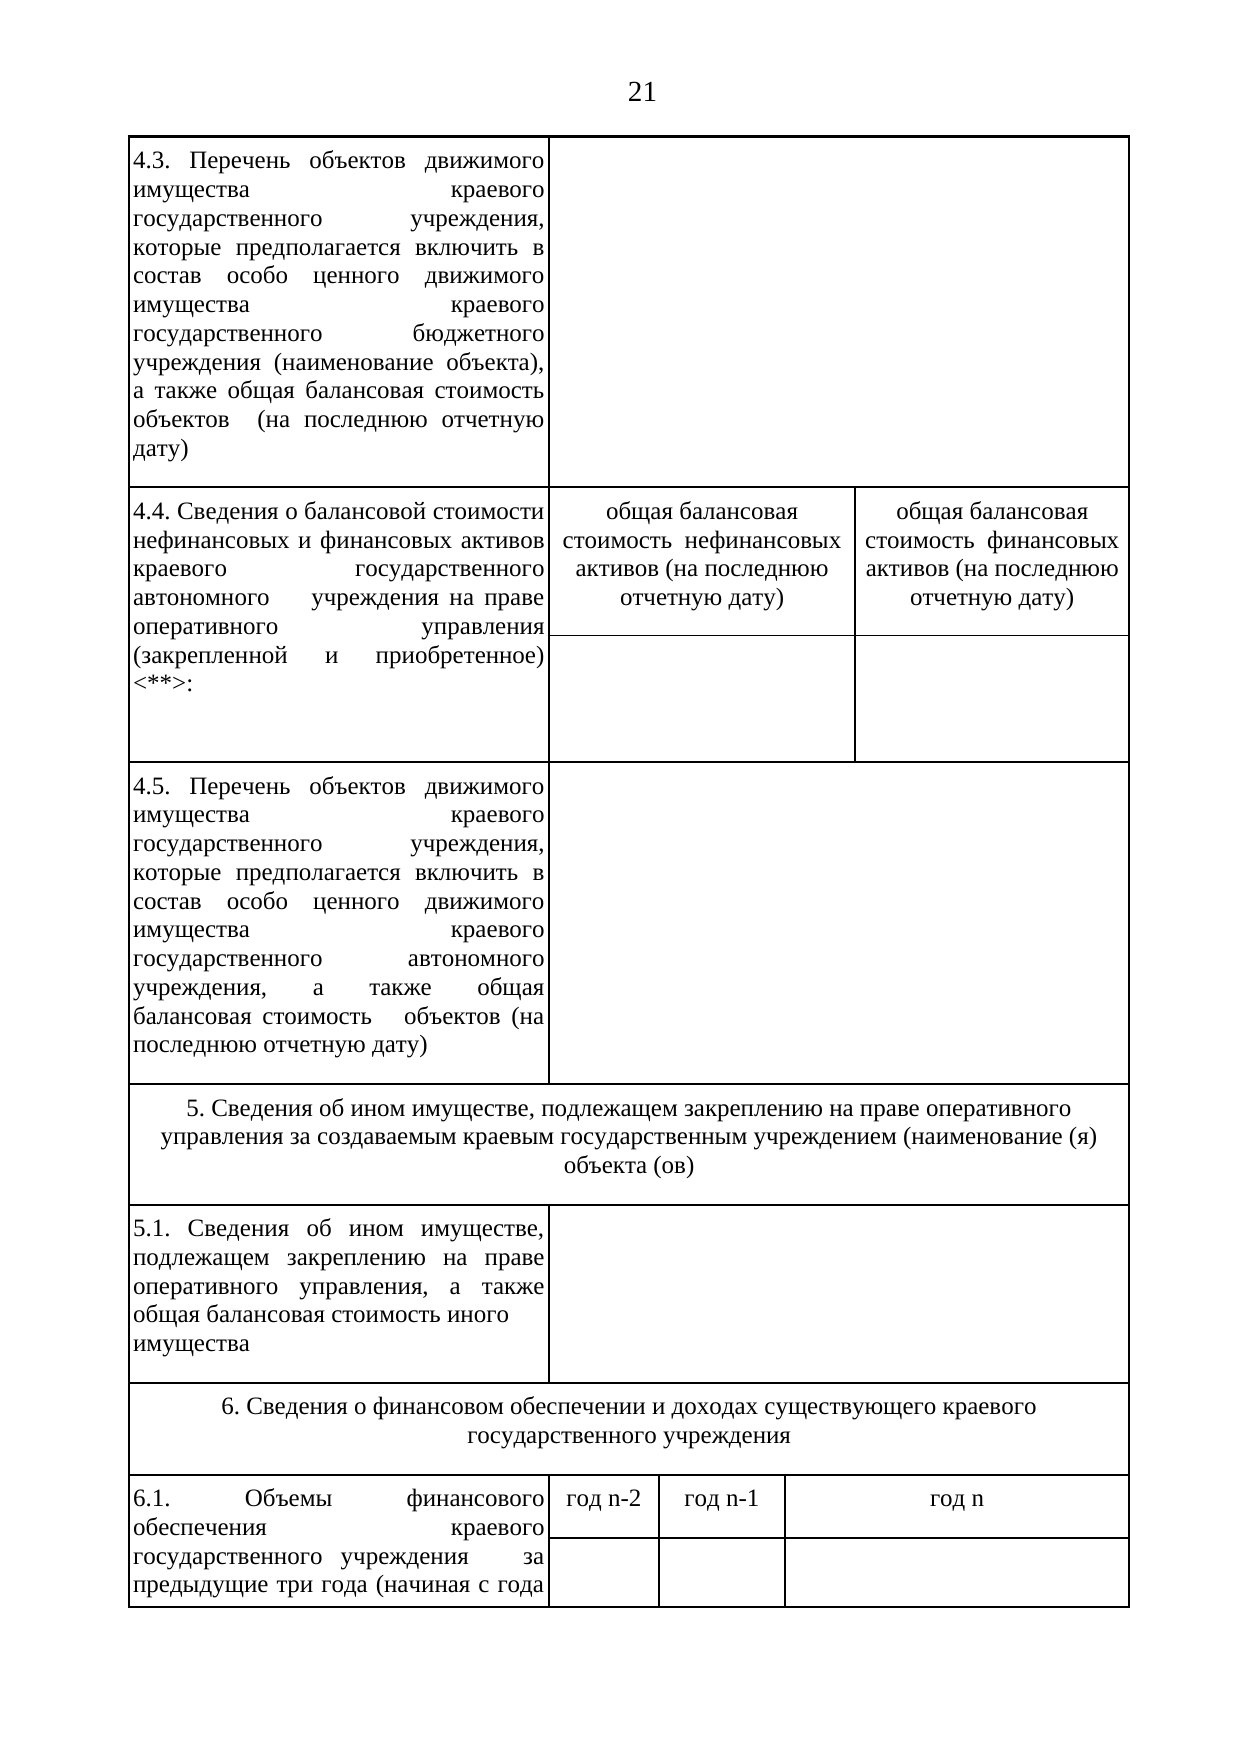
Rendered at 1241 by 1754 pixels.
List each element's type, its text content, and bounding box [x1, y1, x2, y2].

table_cell год n-1 [660, 1476, 784, 1537]
table_cell 5. Сведения об ином имуществе, подлежащем закреплению на праве оперативного управления за создаваемым краевым государственным учреждением (наименование (я) объекта (ов) [130, 1085, 1128, 1203]
table_cell [786, 1539, 1128, 1606]
table_cell 4.3. Перечень объектов движимого имущества краевого государственного учреждения, которые предполагается включить в состав особо ценного движимого имущества краевого государственного бюджетного учреждения (наименование объекта), а также общая балансовая стоимость объектов (на последнюю отчетную дату) [130, 138, 548, 486]
table_cell 5.1. Сведения об ином имуществе, подлежащем закреплению на праве оперативного управления, а также общая балансовая стоимость иного имущества [130, 1206, 548, 1382]
table_cell [660, 1539, 784, 1606]
table_cell год n-2 [550, 1476, 658, 1537]
table_cell общая балансовая стоимость нефинансовых активов (на последнюю отчетную дату) [550, 488, 854, 635]
table_cell [550, 636, 854, 761]
table_cell [856, 636, 1128, 761]
table_cell [550, 1206, 1128, 1382]
table_cell [550, 763, 1128, 1083]
table_cell общая балансовая стоимость финансовых активов (на последнюю отчетную дату) [856, 488, 1128, 635]
table_cell [550, 138, 1128, 486]
table_cell 6.1. Объемы финансового обеспечения краевого государственного учреждения за предыдущие три года (начиная с года (n), предшествующего подаче формы): федеральный бюджет краевой бюджет местный бюджет [130, 1476, 548, 1606]
table_cell год n [786, 1476, 1128, 1537]
table_cell 4.5. Перечень объектов движимого имущества краевого государственного учреждения, которые предполагается включить в состав особо ценного движимого имущества краевого государственного автономного учреждения, а также общая балансовая стоимость объектов (на последнюю отчетную дату) [130, 763, 548, 1083]
table_cell 6. Сведения о финансовом обеспечении и доходах существующего краевого государственного учреждения [130, 1384, 1128, 1473]
table_cell [550, 1539, 658, 1606]
table_cell 4.4. Сведения о балансовой стоимости нефинансовых и финансовых активов краевого государственного автономного учреждения на праве оперативного управления (закрепленной и приобретенное) <**>: [130, 488, 548, 761]
